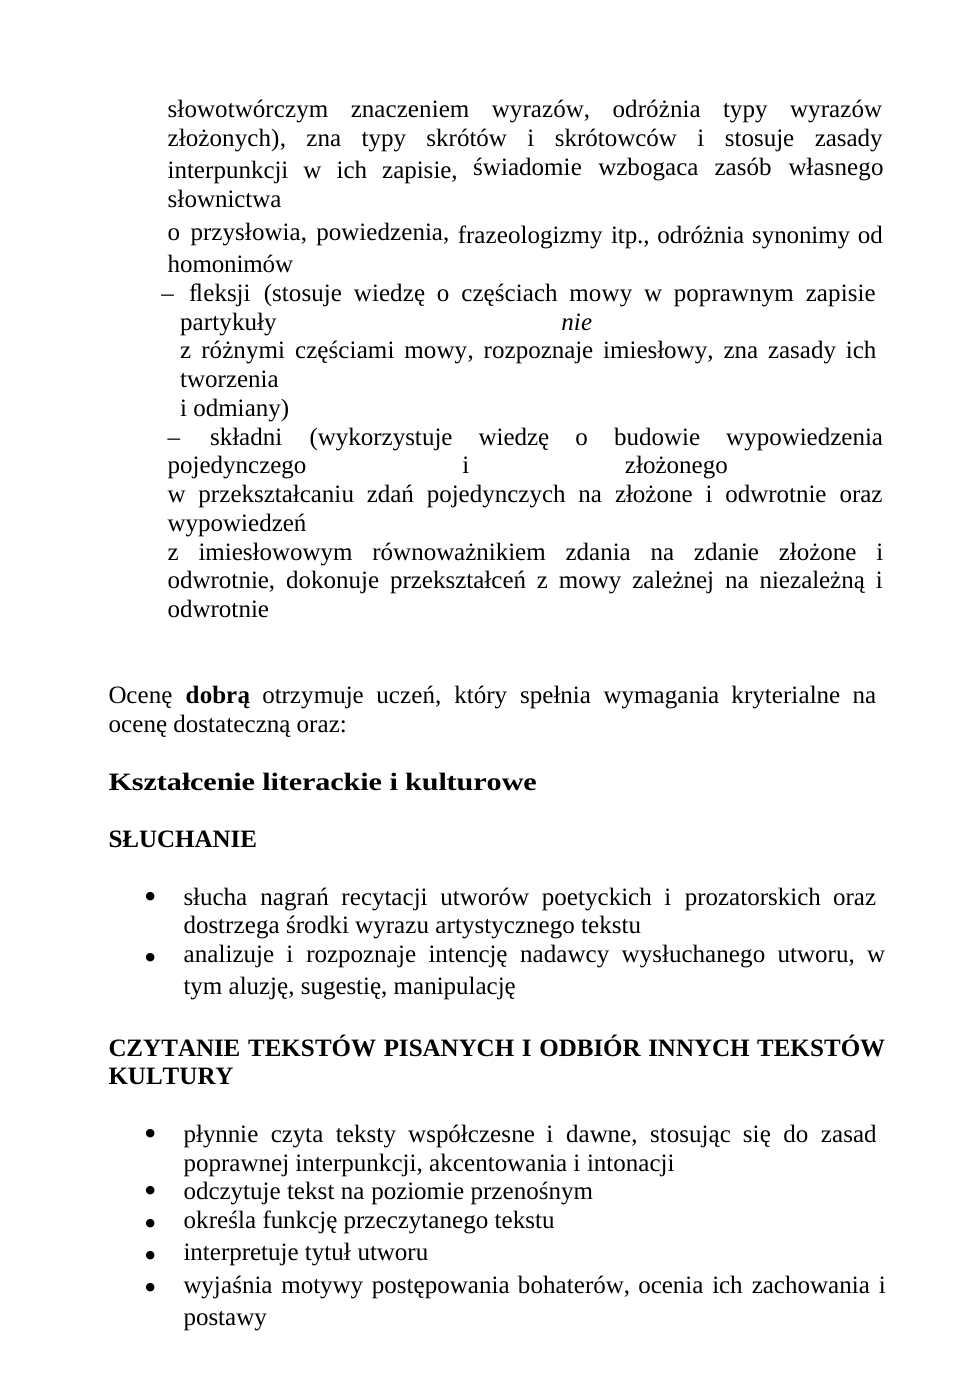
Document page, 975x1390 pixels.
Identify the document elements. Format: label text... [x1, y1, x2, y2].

list określa funkcję przeczytanego tekstu [146, 1205, 885, 1237]
text CZYTANIE TEKSTÓW PISANYCH I ODBIÓR INNYCH TEKSTÓW KULTURY [108, 1033, 885, 1090]
list słucha nagrań recytacji utworów poetyckich i prozatorskich oraz dostrzega środki wyrazu artystycznego tekstu [146, 882, 876, 939]
list analizuje i rozpoznaje intencję nadawcy wysłuchanego utworu, w tym aluzję, sugestię, manipulację [146, 939, 885, 1004]
list odczytuje tekst na poziomie przenośnym [146, 1176, 885, 1205]
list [146, 1270, 885, 1335]
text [167, 94, 883, 278]
text Ocenę dobrą otrzymuje uczeń, który spełnia wymagania kryterialne na ocenę dostateczną oraz: [108, 680, 877, 738]
text – składni (wykorzystuje wiedzę o budowie wypowiedzenia pojedynczego i złożonego w przekształcaniu zdań pojedynczych na złożone i odwrotnie oraz wypowiedzeń z imiesłowowym równoważnikiem zdania na zdanie złożone i odwrotnie, dokonuje przekształceń z mowy zależnej na niezależną i odwrotnie [167, 422, 883, 623]
list płynnie czyta teksty współczesne i dawne, stosując się do zasad poprawnej interpunkcji, akcentowania i intonacji [146, 1119, 876, 1176]
text SŁUCHANIE [108, 824, 885, 853]
text Kształcenie literackie i kulturowe [108, 767, 883, 795]
list interpretuje tytuł utworu [146, 1237, 885, 1270]
text – ﬂeksji (stosuje wiedzę o częściach mowy w poprawnym zapisie partykuły nie z różnymi częściami mowy, rozpoznaje imiesłowy, zna zasady ich tworzenia i odmiany) [161, 278, 877, 422]
